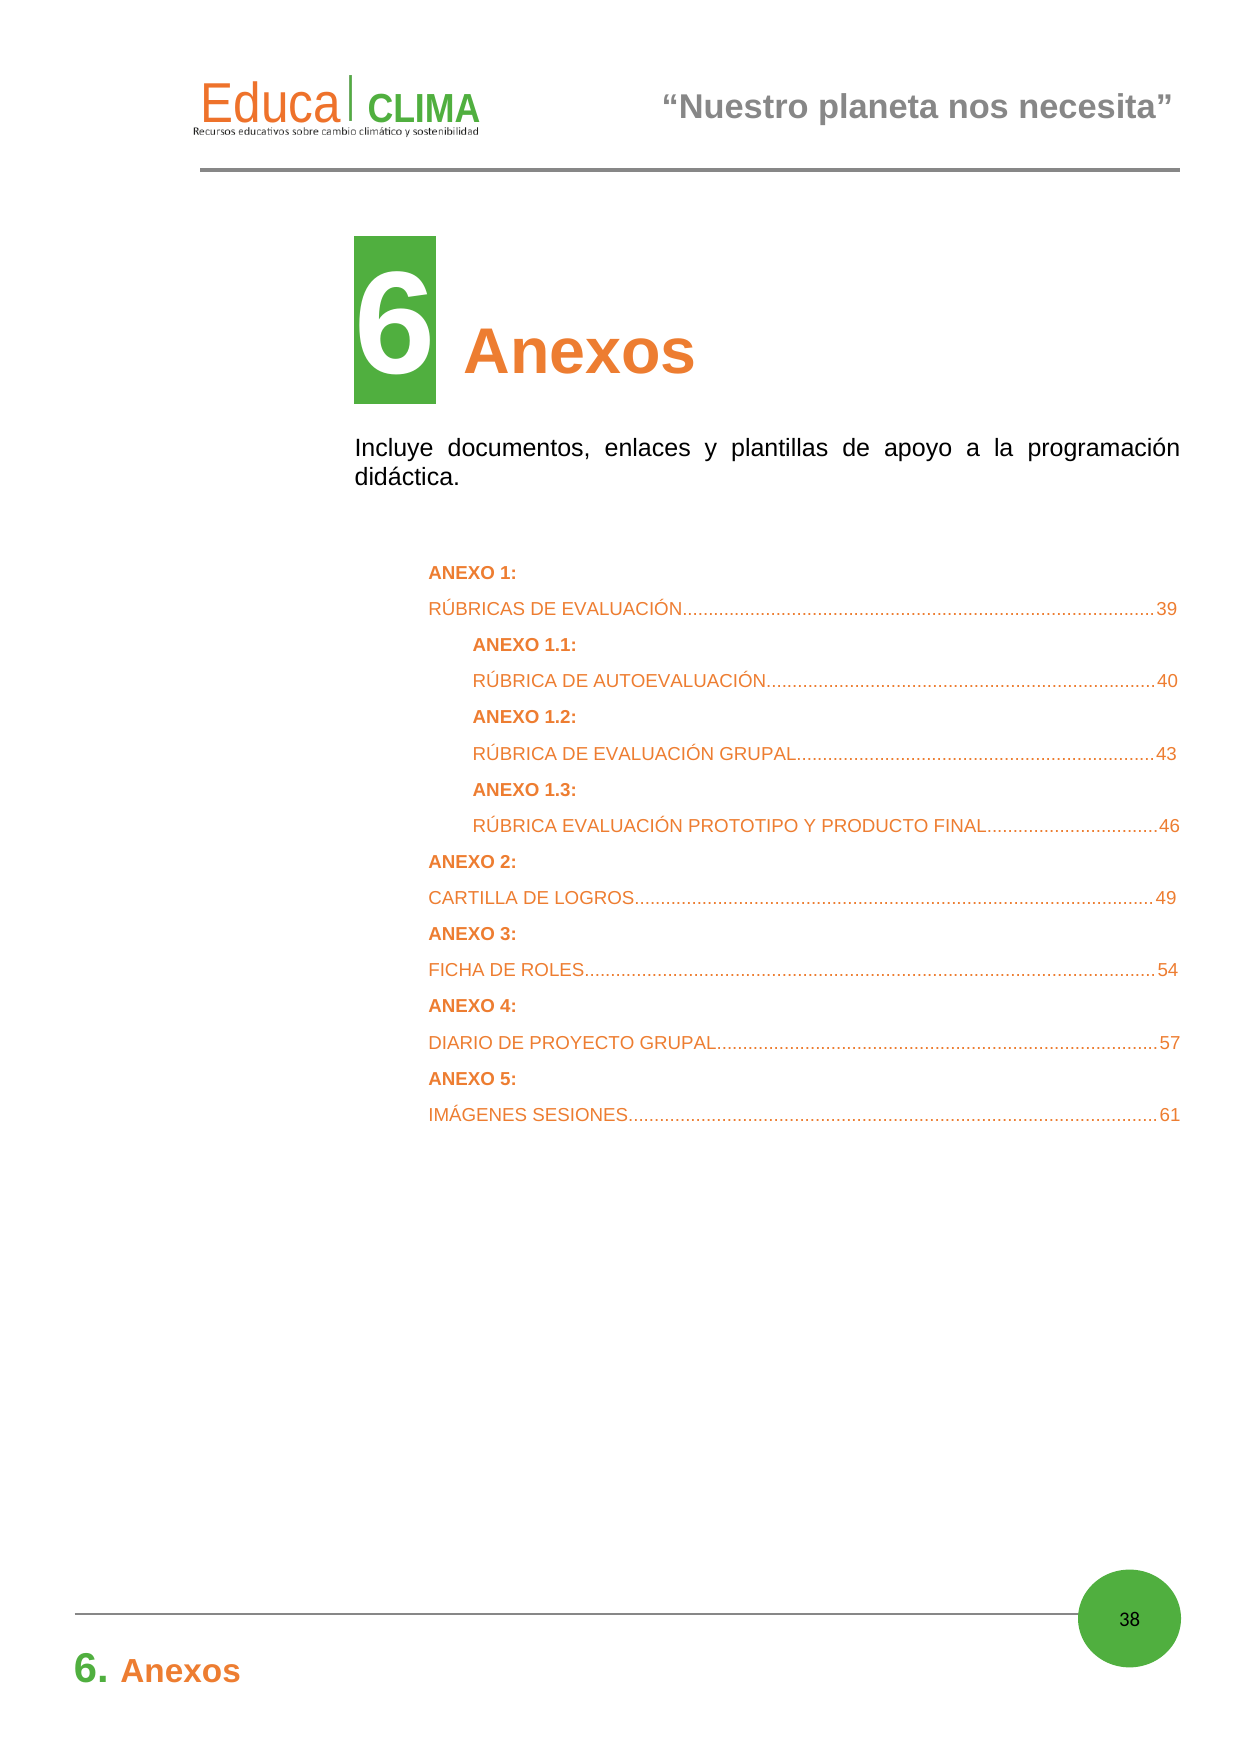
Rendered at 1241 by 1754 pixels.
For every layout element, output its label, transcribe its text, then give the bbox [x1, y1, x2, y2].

text Anexo 1: [428, 562, 1181, 583]
text Cartilla de logros....................................................................................................49 [428, 887, 1181, 908]
text Rúbricas de evaluación...........................................................................................39 [428, 598, 1181, 619]
text Anexo 3: [428, 923, 1181, 944]
text Rúbrica de evaluación grupal.....................................................................43 [472, 742, 1181, 764]
text Anexo 1.1: [472, 634, 1181, 655]
text 6 Anexos [436, 236, 1181, 404]
text Anexo 1.3: [472, 778, 1181, 800]
picture [192, 73, 479, 138]
text Rúbrica de autoevaluación...........................................................................40 [472, 670, 1181, 692]
text Incluye documentos, enlaces y plantillas de apoyo a la programación didáctica. [354, 433, 1181, 491]
text Imágenes sesiones......................................................................................................61 [428, 1104, 1181, 1125]
text Anexo 4: [428, 995, 1181, 1017]
text Diario de proyecto grupal.....................................................................................57 [428, 1031, 1181, 1053]
text Ficha de roles..............................................................................................................54 [428, 959, 1181, 981]
text Anexo 5: [428, 1068, 1181, 1089]
text Anexo 1.2: [472, 706, 1181, 728]
text Rúbrica evaluación prototipo y producto final.................................46 [472, 814, 1181, 836]
text Anexo 2: [428, 851, 1181, 872]
